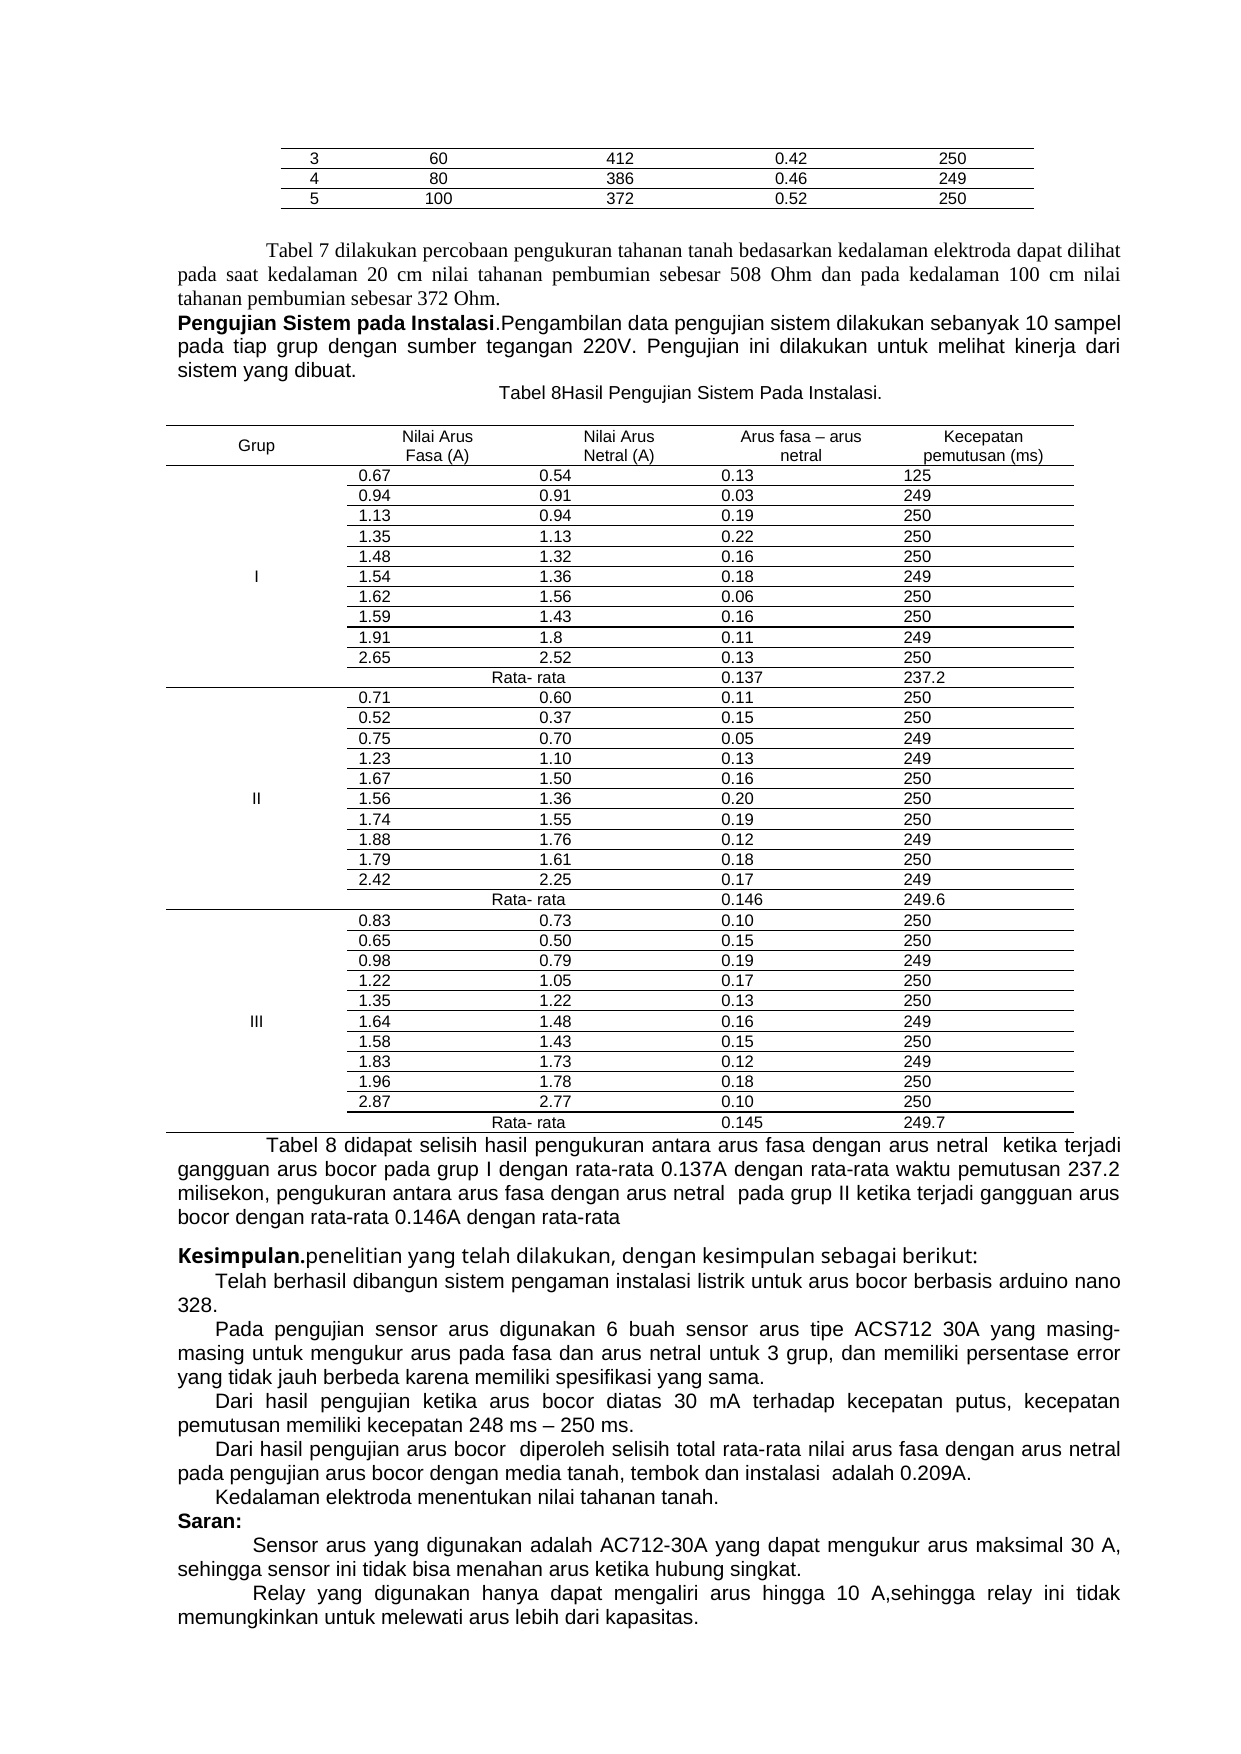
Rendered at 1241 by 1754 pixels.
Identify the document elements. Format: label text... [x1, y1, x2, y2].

table_cell 250 [892, 708, 1074, 727]
table_cell 250 [892, 769, 1074, 788]
table_cell 100 [348, 189, 529, 208]
table_cell 249 [892, 1052, 1074, 1071]
table_cell 1.55 [528, 809, 710, 828]
table_cell 372 [529, 189, 711, 208]
table_cell 250 [892, 607, 1074, 626]
table_cell 250 [892, 991, 1074, 1010]
table_cell 0.16 [710, 607, 892, 626]
table_cell 0.73 [528, 910, 710, 929]
table_cell 1.36 [528, 567, 710, 586]
table_cell 237.2 [892, 668, 1074, 687]
table_cell 1.61 [528, 850, 710, 869]
table_cell 249 [892, 1011, 1074, 1031]
table_cell 0.65 [347, 931, 528, 950]
table_cell Rata- rata [347, 668, 710, 687]
text Dari hasil pengujian ketika arus bocor diatas 30 mA terhadap kecepatan putus, kecepatan pemutusan memiliki kecepatan 248 ms – 250 ms. [177, 1389, 1122, 1437]
table_cell 1.78 [528, 1072, 710, 1091]
table_cell 0.70 [528, 729, 710, 748]
table_cell 250 [892, 850, 1074, 869]
table_cell 0.52 [347, 708, 528, 727]
table_cell Rata- rata [347, 890, 710, 909]
table_cell 250 [892, 547, 1074, 566]
table_cell 0.13 [710, 749, 892, 768]
table_cell 250 [892, 910, 1074, 929]
table_header Kecepatan pemutusan (ms) [892, 426, 1074, 465]
table_cell 0.03 [710, 486, 892, 505]
table_cell 0.19 [710, 506, 892, 525]
table_cell 0.71 [347, 688, 528, 707]
table_cell 0.12 [710, 830, 892, 849]
table_cell 1.35 [347, 526, 528, 546]
table_cell 1.83 [347, 1052, 528, 1071]
table_cell 5 [281, 189, 347, 208]
table_header Nilai Arus Fasa (A) [347, 426, 528, 465]
table_cell 0.13 [710, 466, 892, 485]
table_cell 250 [892, 789, 1074, 808]
table_cell 0.145 [710, 1113, 892, 1132]
table_cell 1.96 [347, 1072, 528, 1091]
text Saran: [177, 1509, 1122, 1533]
table_cell 0.17 [710, 971, 892, 990]
table_cell 1.48 [528, 1011, 710, 1031]
text Tabel 8 didapat selisih hasil pengukuran antara arus fasa dengan arus netral ketika terjadi gangguan arus bocor pada grup I dengan rata-rata 0.137A dengan rata-rata waktu pemutusan 237.2 milisekon, pengukuran antara arus fasa dengan arus netral pada grup II ketika terjadi gangguan arus bocor dengan rata-rata 0.146A dengan rata-rata [177, 1133, 1122, 1228]
table_cell 250 [892, 648, 1074, 667]
text Relay yang digunakan hanya dapat mengaliri arus hingga 10 A,sehingga relay ini tidak memungkinkan untuk melewati arus lebih dari kapasitas. [177, 1581, 1122, 1629]
table_cell 1.76 [528, 830, 710, 849]
table_cell 3 [281, 149, 347, 168]
table_cell 2.77 [528, 1092, 710, 1111]
table_cell 0.13 [710, 648, 892, 667]
table_cell 0.67 [347, 466, 528, 485]
table_cell II [166, 688, 347, 909]
table_cell 1.32 [528, 547, 710, 566]
table_cell 250 [892, 1032, 1074, 1051]
table_cell 1.56 [528, 587, 710, 606]
table_cell 0.11 [710, 628, 892, 647]
table_cell 1.8 [528, 628, 710, 647]
table_cell 0.17 [710, 870, 892, 889]
text Kedalaman elektroda menentukan nilai tahanan tanah. [177, 1485, 1122, 1509]
table_cell 1.56 [347, 789, 528, 808]
table_cell 0.11 [710, 688, 892, 707]
table_cell 1.13 [528, 526, 710, 546]
table_cell 0.54 [528, 466, 710, 485]
table_cell 249 [892, 749, 1074, 768]
table_cell 249 [892, 870, 1074, 889]
table_cell 249 [892, 729, 1074, 748]
table_cell 2.65 [347, 648, 528, 667]
table_cell 412 [529, 149, 711, 168]
table_cell 0.83 [347, 910, 528, 929]
table_cell 1.22 [347, 971, 528, 990]
table_cell 1.35 [347, 991, 528, 1010]
table_header Nilai Arus Netral (A) [528, 426, 710, 465]
table_cell 0.10 [710, 1092, 892, 1111]
table_cell 0.19 [710, 951, 892, 970]
table_cell 1.88 [347, 830, 528, 849]
table_header Arus fasa – arus netral [710, 426, 892, 465]
table_cell 250 [892, 809, 1074, 828]
table_cell 0.94 [528, 506, 710, 525]
table_cell 0.18 [710, 567, 892, 586]
table_cell I [166, 466, 347, 687]
table_cell 386 [529, 169, 711, 188]
table_cell 1.58 [347, 1032, 528, 1051]
table_cell 0.18 [710, 1072, 892, 1091]
text Sensor arus yang digunakan adalah AC712-30A yang dapat mengukur arus maksimal 30 A, sehingga sensor ini tidak bisa menahan arus ketika hubung singkat. [177, 1533, 1122, 1581]
table_cell 1.54 [347, 567, 528, 586]
table_header Grup [166, 426, 347, 465]
table_cell 1.36 [528, 789, 710, 808]
text Kesimpulan.penelitian yang telah dilakukan, dengan kesimpulan sebagai berikut: [177, 1241, 1122, 1269]
table_cell 0.16 [710, 547, 892, 566]
table_cell 1.50 [528, 769, 710, 788]
table_cell 60 [348, 149, 529, 168]
table_cell 0.12 [710, 1052, 892, 1071]
table_cell 0.98 [347, 951, 528, 970]
table_cell 0.60 [528, 688, 710, 707]
table_cell 0.42 [711, 149, 871, 168]
table_cell 0.16 [710, 1011, 892, 1031]
table_cell Rata- rata [347, 1113, 710, 1132]
table_cell 250 [892, 931, 1074, 950]
table_cell 250 [892, 526, 1074, 546]
table_cell 2.52 [528, 648, 710, 667]
table_cell 0.15 [710, 708, 892, 727]
table_cell 2.25 [528, 870, 710, 889]
table_cell 249 [892, 830, 1074, 849]
table_cell 0.94 [347, 486, 528, 505]
table_cell 249 [892, 486, 1074, 505]
table_cell 0.91 [528, 486, 710, 505]
table_cell 0.15 [710, 1032, 892, 1051]
table_cell 0.20 [710, 789, 892, 808]
table_cell 0.05 [710, 729, 892, 748]
table_cell 250 [892, 1092, 1074, 1111]
text Pada pengujian sensor arus digunakan 6 buah sensor arus tipe ACS712 30A yang masing-masing untuk mengukur arus pada fasa dan arus netral untuk 3 grup, dan memiliki persentase error yang tidak jauh berbeda karena memiliki spesifikasi yang sama. [177, 1317, 1122, 1389]
table_cell 2.87 [347, 1092, 528, 1111]
table_cell 250 [892, 587, 1074, 606]
table_cell 0.10 [710, 910, 892, 929]
table_cell 1.64 [347, 1011, 528, 1031]
table_cell 0.15 [710, 931, 892, 950]
table_cell 2.42 [347, 870, 528, 889]
table_cell 250 [892, 971, 1074, 990]
table_cell 1.74 [347, 809, 528, 828]
table_cell 0.46 [711, 169, 871, 188]
table_cell 250 [892, 1072, 1074, 1091]
table_cell 250 [871, 149, 1034, 168]
table_cell 125 [892, 466, 1074, 485]
table_cell 1.22 [528, 991, 710, 1010]
table_cell 4 [281, 169, 347, 188]
table_cell 0.18 [710, 850, 892, 869]
text Telah berhasil dibangun sistem pengaman instalasi listrik untuk arus bocor berbasis arduino nano 328. [177, 1269, 1122, 1317]
table_cell 1.23 [347, 749, 528, 768]
table_cell 0.06 [710, 587, 892, 606]
text Pengujian Sistem pada Instalasi.Pengambilan data pengujian sistem dilakukan sebanyak 10 sampel pada tiap grup dengan sumber tegangan 220V. Pengujian ini dilakukan untuk melihat kinerja dari sistem yang dibuat. [177, 310, 1122, 382]
table_cell 249 [892, 567, 1074, 586]
table_cell 1.73 [528, 1052, 710, 1071]
table_cell 1.48 [347, 547, 528, 566]
table_cell 250 [892, 688, 1074, 707]
table_cell 1.59 [347, 607, 528, 626]
table_cell 0.52 [711, 189, 871, 208]
text Dari hasil pengujian arus bocor diperoleh selisih total rata-rata nilai arus fasa dengan arus netral pada pengujian arus bocor dengan media tanah, tembok dan instalasi adalah 0.209A. [177, 1437, 1122, 1485]
text Tabel 7 dilakukan percobaan pengukuran tahanan tanah bedasarkan kedalaman elektroda dapat dilihat pada saat kedalaman 20 cm nilai tahanan pembumian sebesar 508 Ohm dan pada kedalaman 100 cm nilai tahanan pembumian sebesar 372 Ohm. [177, 238, 1122, 310]
table_cell 250 [871, 189, 1034, 208]
table_cell 250 [892, 506, 1074, 525]
table_cell 1.91 [347, 628, 528, 647]
table_cell III [166, 910, 347, 1132]
table_cell 249.6 [892, 890, 1074, 909]
table_cell 0.37 [528, 708, 710, 727]
table_cell 249.7 [892, 1113, 1074, 1132]
table_cell 1.10 [528, 749, 710, 768]
table_cell 0.13 [710, 991, 892, 1010]
table_cell 1.62 [347, 587, 528, 606]
table_cell 0.146 [710, 890, 892, 909]
table_cell 0.75 [347, 729, 528, 748]
table_cell 80 [348, 169, 529, 188]
table_cell 1.05 [528, 971, 710, 990]
list Tabel 8Hasil Pengujian Sistem Pada Instalasi. [259, 382, 1122, 404]
table_cell 1.43 [528, 607, 710, 626]
table_cell 0.79 [528, 951, 710, 970]
table_cell 1.43 [528, 1032, 710, 1051]
table_cell 0.16 [710, 769, 892, 788]
table_cell 1.13 [347, 506, 528, 525]
table_cell 249 [871, 169, 1034, 188]
table_cell 249 [892, 951, 1074, 970]
table_cell 1.79 [347, 850, 528, 869]
table_cell 1.67 [347, 769, 528, 788]
table_cell 0.137 [710, 668, 892, 687]
table_cell 0.19 [710, 809, 892, 828]
table_cell 0.50 [528, 931, 710, 950]
table_cell 0.22 [710, 526, 892, 546]
table_cell 249 [892, 628, 1074, 647]
